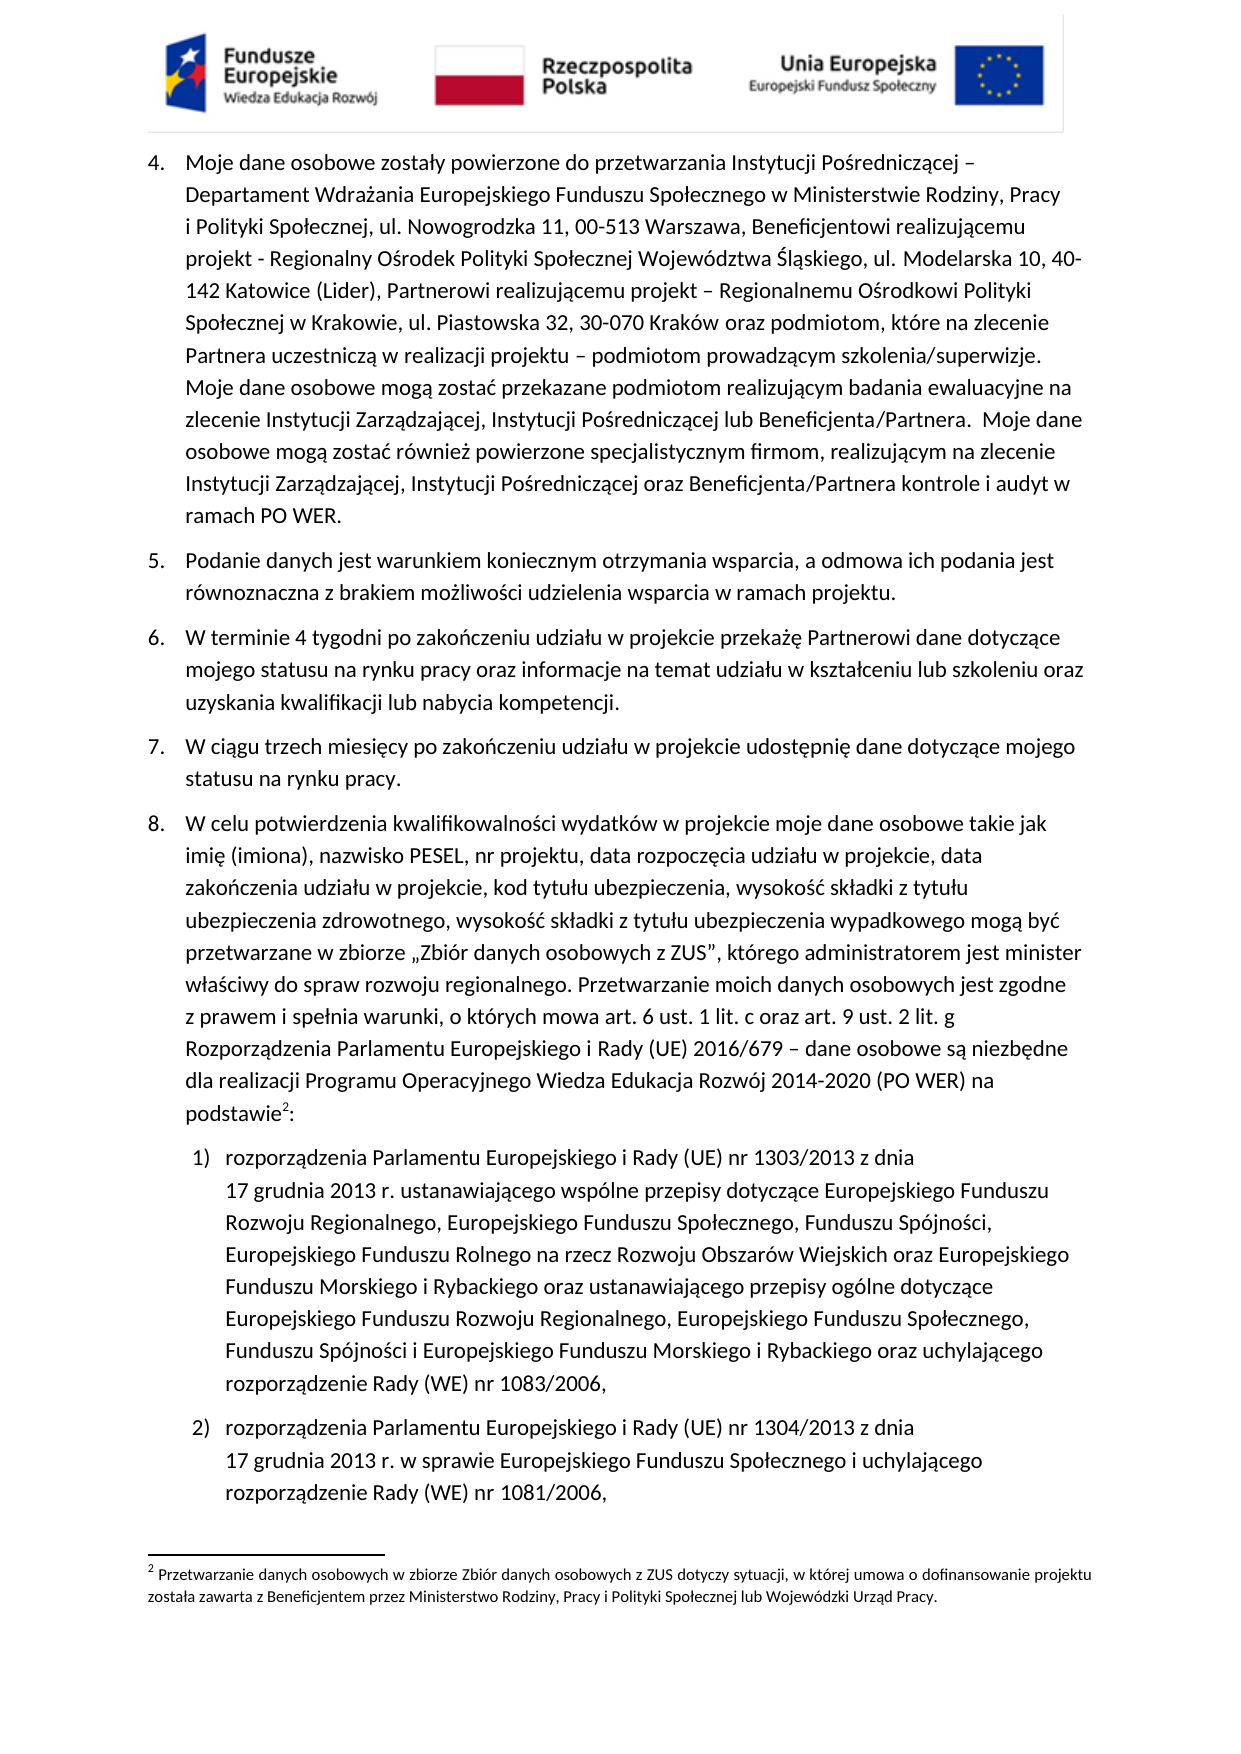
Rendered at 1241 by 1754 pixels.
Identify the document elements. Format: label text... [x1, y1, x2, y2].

picture [147, 14, 1065, 134]
list Moje dane osobowe zostały powierzone do przetwarzania Instytucji Pośredniczącej – Departament Wdrażania Europejskiego Funduszu Społecznego w Ministerstwie Rodziny, Pracy i Polityki Społecznej, ul. Nowogrodzka 11, 00-513 Warszawa, Beneficjentowi realizującemu projekt - Regionalny Ośrodek Polityki Społecznej Województwa Śląskiego, ul. Modelarska 10, 40-142 Katowice (Lider), Partnerowi realizującemu projekt – Regionalnemu Ośrodkowi Polityki Społecznej w Krakowie, ul. Piastowska 32, 30-070 Kraków oraz podmiotom, które na zlecenie Partnera uczestniczą w realizacji projektu – podmiotom prowadzącym szkolenia/superwizje. Moje dane osobowe mogą zostać przekazane podmiotom realizującym badania ewaluacyjne na zlecenie Instytucji Zarządzającej, Instytucji Pośredniczącej lub Beneficjenta/Partnera. Moje dane osobowe mogą zostać również powierzone specjalistycznym firmom, realizującym na zlecenie Instytucji Zarządzającej, Instytucji Pośredniczącej oraz Beneficjenta/Partnera kontrole i audyt w ramach PO WER. [148, 148, 1093, 530]
list W celu potwierdzenia kwalifikowalności wydatków w projekcie moje dane osobowe takie jak imię (imiona), nazwisko PESEL, nr projektu, data rozpoczęcia udziału w projekcie, data zakończenia udziału w projekcie, kod tytułu ubezpieczenia, wysokość składki z tytułu ubezpieczenia zdrowotnego, wysokość składki z tytułu ubezpieczenia wypadkowego mogą być przetwarzane w zbiorze „Zbiór danych osobowych z ZUS”, którego administratorem jest minister właściwy do spraw rozwoju regionalnego. Przetwarzanie moich danych osobowych jest zgodne z prawem i spełnia warunki, o których mowa art. 6 ust. 1 lit. c oraz art. 9 ust. 2 lit. g Rozporządzenia Parlamentu Europejskiego i Rady (UE) 2016/679 – dane osobowe są niezbędne dla realizacji Programu Operacyjnego Wiedza Edukacja Rozwój 2014-2020 (PO WER) na podstawie: [148, 809, 1093, 1127]
list rozporządzenia Parlamentu Europejskiego i Rady (UE) nr 1303/2013 z dnia 17 grudnia 2013 r. ustanawiającego wspólne przepisy dotyczące Europejskiego Funduszu Rozwoju Regionalnego, Europejskiego Funduszu Społecznego, Funduszu Spójności, Europejskiego Funduszu Rolnego na rzecz Rozwoju Obszarów Wiejskich oraz Europejskiego Funduszu Morskiego i Rybackiego oraz ustanawiającego przepisy ogólne dotyczące Europejskiego Funduszu Rozwoju Regionalnego, Europejskiego Funduszu Społecznego, Funduszu Spójności i Europejskiego Funduszu Morskiego i Rybackiego oraz uchylającego rozporządzenie Rady (WE) nr 1083/2006, [192, 1143, 1093, 1397]
list W terminie 4 tygodni po zakończeniu udziału w projekcie przekażę Partnerowi dane dotyczące mojego statusu na rynku pracy oraz informacje na temat udziału w kształceniu lub szkoleniu oraz uzyskania kwalifikacji lub nabycia kompetencji. [148, 623, 1093, 716]
list rozporządzenia Parlamentu Europejskiego i Rady (UE) nr 1304/2013 z dnia 17 grudnia 2013 r. w sprawie Europejskiego Funduszu Społecznego i uchylającego rozporządzenie Rady (WE) nr 1081/2006, [192, 1413, 1093, 1506]
list Podanie danych jest warunkiem koniecznym otrzymania wsparcia, a odmowa ich podania jest równoznaczna z brakiem możliwości udzielenia wsparcia w ramach projektu. [148, 546, 1093, 607]
list W ciągu trzech miesięcy po zakończeniu udziału w projekcie udostępnię dane dotyczące mojego statusu na rynku pracy. [148, 732, 1093, 792]
